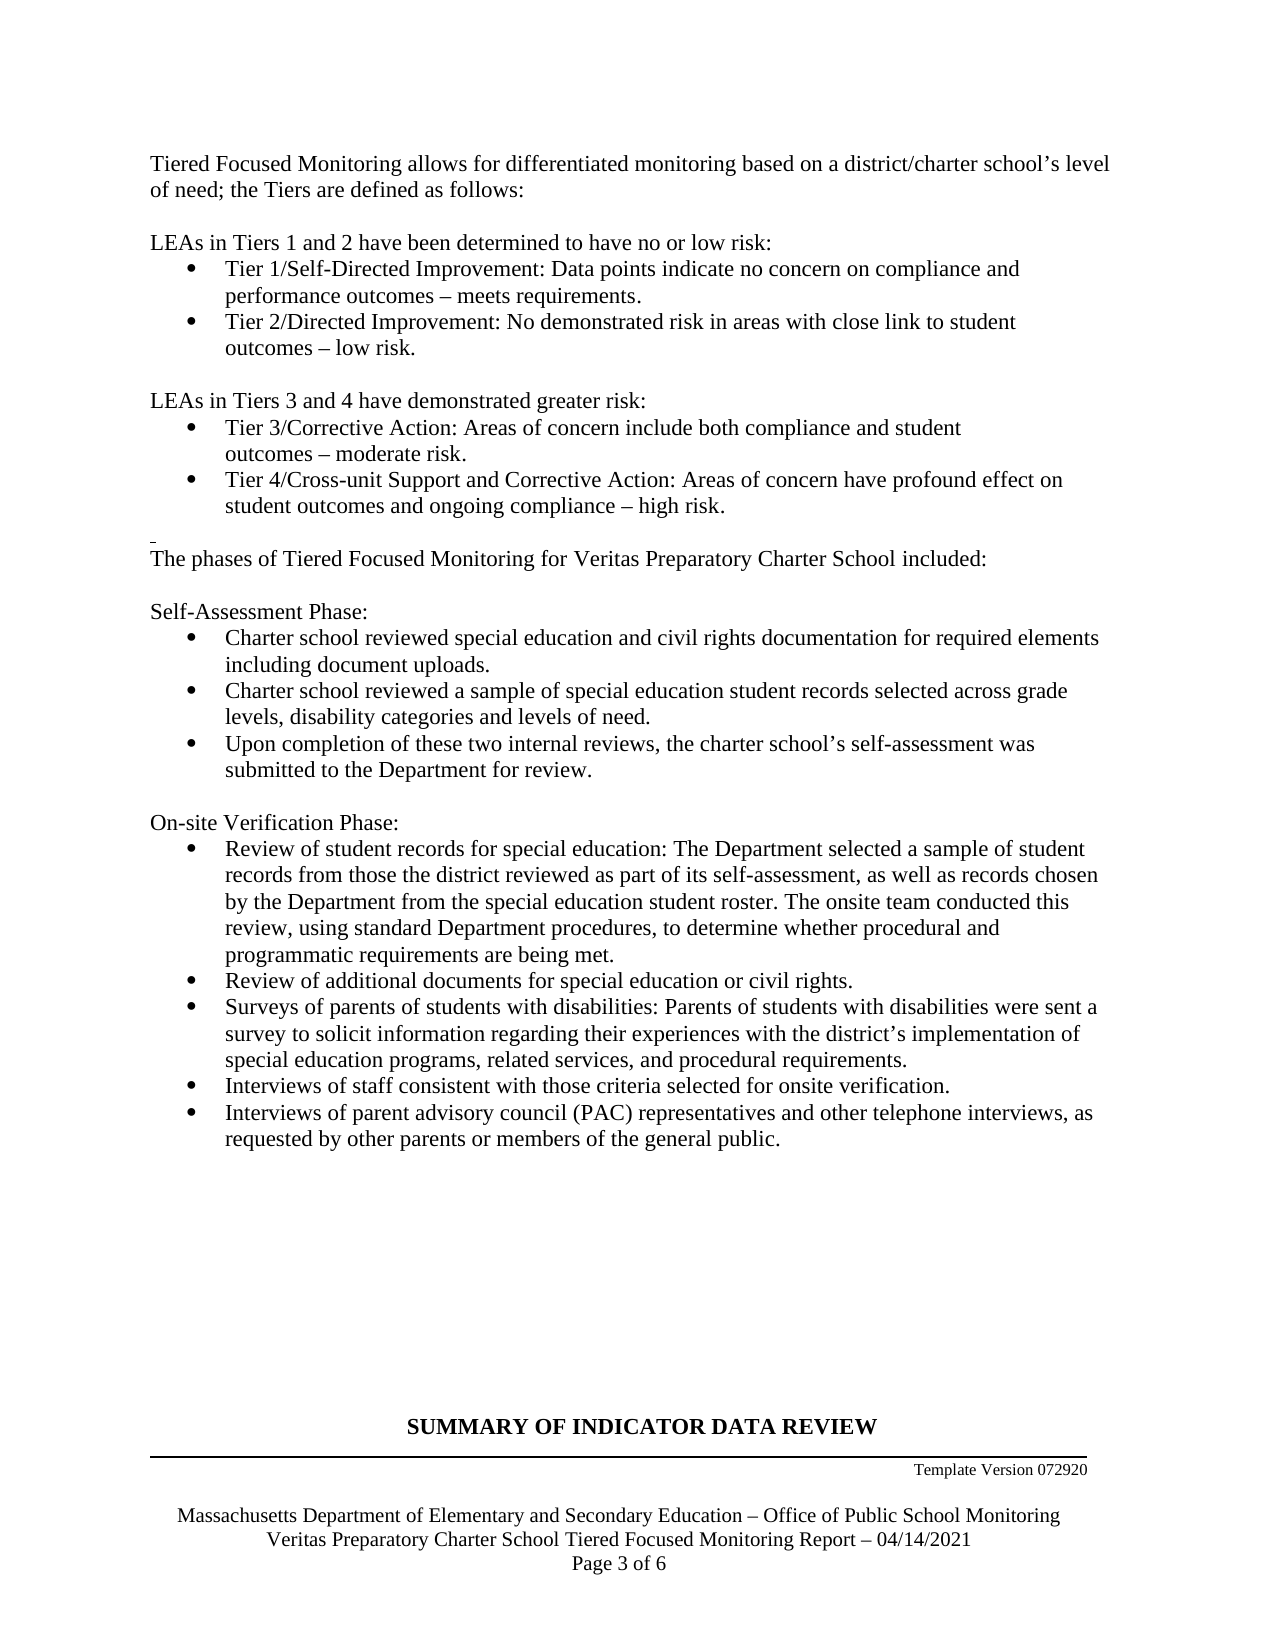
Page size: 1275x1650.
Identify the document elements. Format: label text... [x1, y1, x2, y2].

text Self-Assessment Phase: [150, 598, 1125, 624]
list Interviews of staff consistent with those criteria selected for onsite verification. [187, 1072, 1125, 1099]
list Tier 4/Cross-unit Support and Corrective Action: Areas of concern have profound effect on student outcomes and ongoing compliance – high risk. [187, 466, 1125, 519]
text On-site Verification Phase: [150, 809, 1125, 835]
text SUMMARY OF INDICATOR DATA REVIEW [112, 1413, 1172, 1439]
text LEAs in Tiers 3 and 4 have demonstrated greater risk: [150, 387, 1125, 413]
text outcomes – low risk. [225, 334, 1125, 361]
list Surveys of parents of students with disabilities: Parents of students with disabilities were sent a survey to solicit information regarding their experiences with the district’s implementation of special education programs, related services, and procedural requirements. [187, 993, 1125, 1072]
list Charter school reviewed a sample of special education student records selected across grade levels, disability categories and levels of need. [187, 677, 1125, 730]
list Tier 3/Corrective Action: Areas of concern include both compliance and student [187, 413, 1125, 440]
list Upon completion of these two internal reviews, the charter school’s self-assessment was submitted to the Department for review. [187, 730, 1125, 782]
text outcomes – moderate risk. [225, 440, 1125, 466]
text Tiered Focused Monitoring allows for differentiated monitoring based on a district/charter school’s level of need; the Tiers are defined as follows: [150, 150, 1125, 203]
list Charter school reviewed special education and civil rights documentation for required elements including document uploads. [187, 624, 1125, 677]
list Tier 2/Directed Improvement: No demonstrated risk in areas with close link to student [187, 308, 1125, 334]
list Tier 1/Self-Directed Improvement: Data points indicate no concern on compliance and performance outcomes – meets requirements. [187, 255, 1125, 308]
text The phases of Tiered Focused Monitoring for Veritas Preparatory Charter School included: [150, 545, 1125, 572]
list Review of student records for special education: The Department selected a sample of student records from those the district reviewed as part of its self-assessment, as well as records chosen by the Department from the special education student roster. The onsite team conducted this review, using standard Department procedures, to determine whether procedural and programmatic requirements are being met. [187, 835, 1125, 967]
list Interviews of parent advisory council (PAC) representatives and other telephone interviews, as requested by other parents or members of the general public. [187, 1099, 1125, 1151]
text LEAs in Tiers 1 and 2 have been determined to have no or low risk: [150, 229, 1125, 255]
list Review of additional documents for special education or civil rights. [187, 967, 1125, 993]
